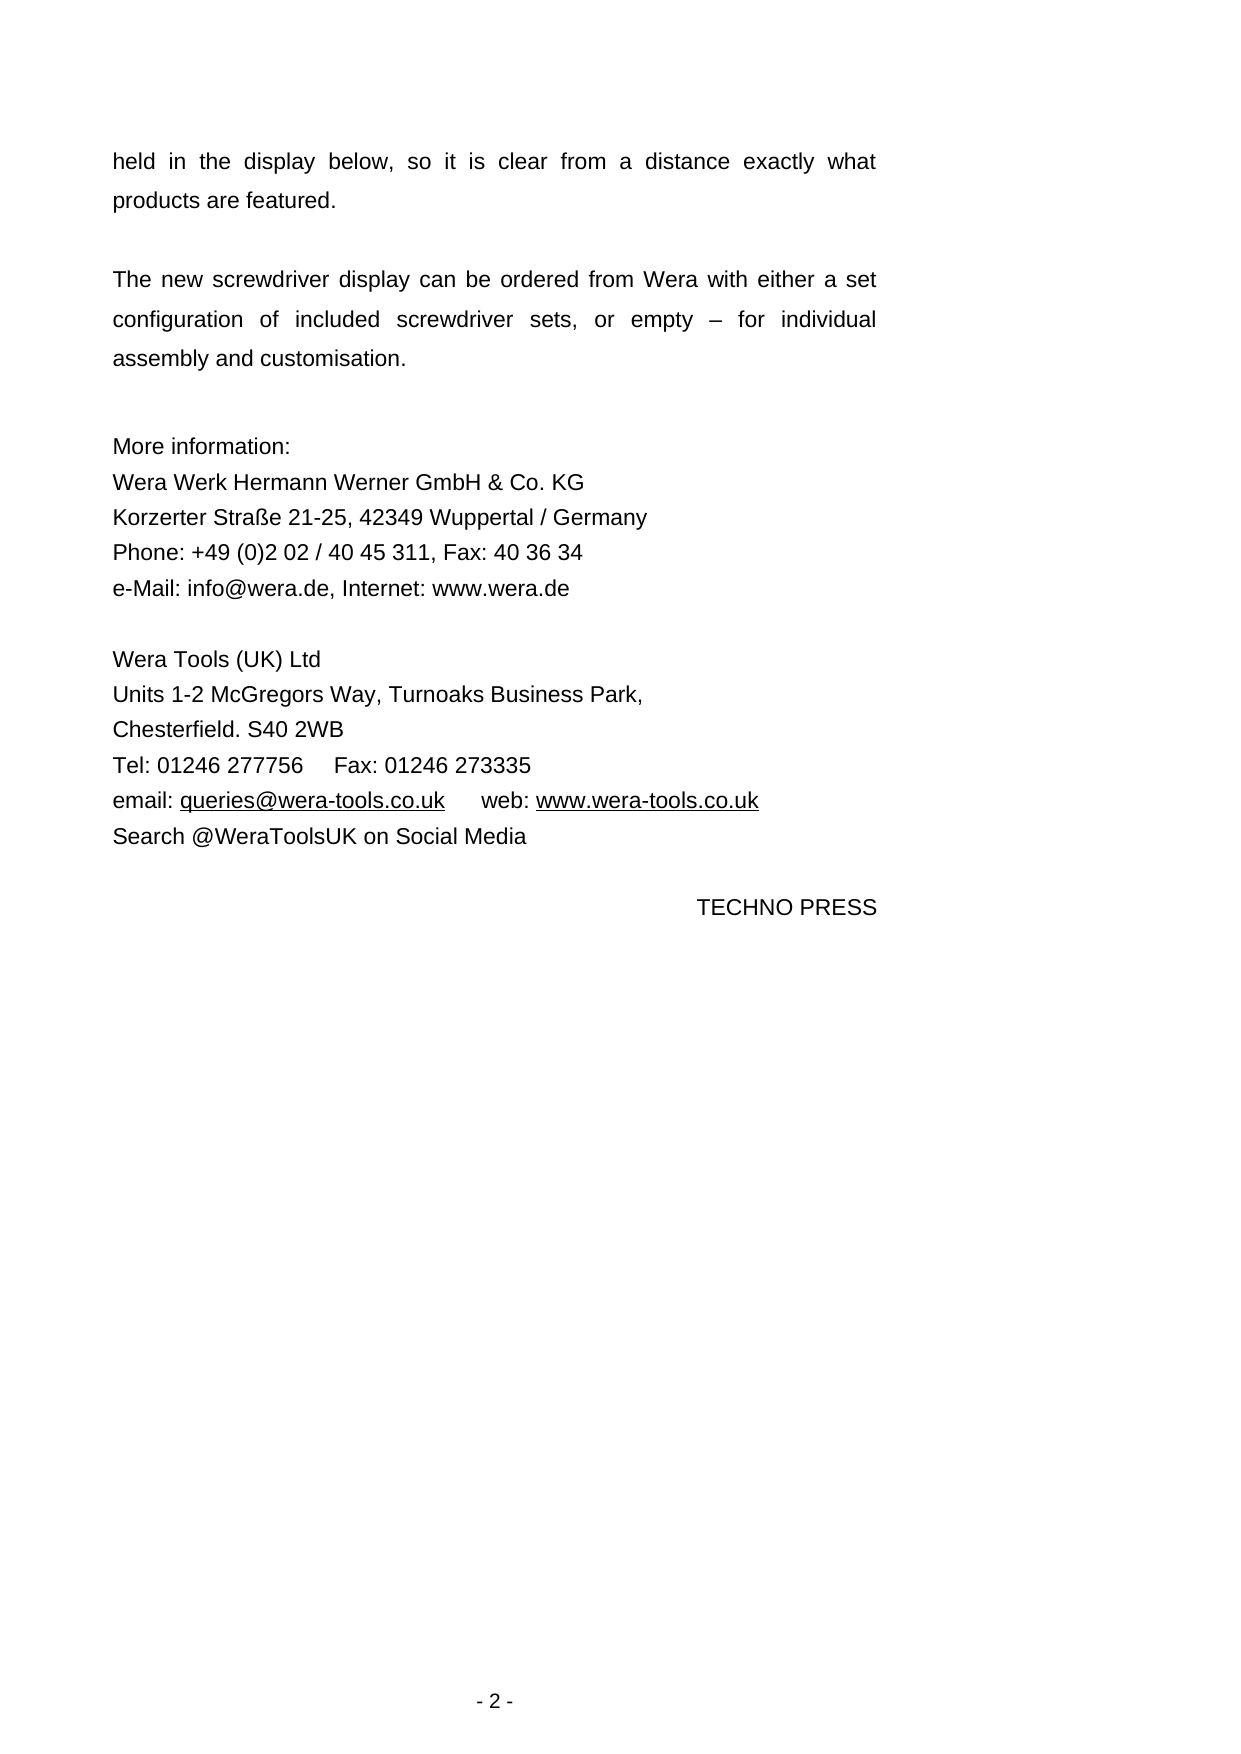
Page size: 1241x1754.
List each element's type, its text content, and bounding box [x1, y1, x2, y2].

text Tel: 01246 277756 Fax: 01246 273335 [112, 743, 877, 778]
text Units 1-2 McGregors Way, Turnoaks Business Park, [112, 672, 877, 707]
text The new screwdriver display can be ordered from Wera with either a set configuration of included screwdriver sets, or empty – for individual assembly and customisation. [112, 266, 877, 371]
text Chesterfield. S40 2WB [112, 707, 877, 743]
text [112, 148, 877, 213]
text More information: [112, 424, 877, 459]
text Korzerter Straße 21-25, 42349 Wuppertal / Germany [112, 495, 877, 530]
text TECHNO PRESS [112, 884, 877, 920]
text Wera Tools (UK) Ltd [112, 637, 877, 672]
text Phone: +49 (0)2 02 / 40 45 311, Fax: 40 36 34 [112, 530, 877, 566]
text e-Mail: info@wera.de, Internet: www.wera.de [112, 566, 877, 601]
text Search @WeraToolsUK on Social Media [112, 814, 877, 849]
text Wera Werk Hermann Werner GmbH & Co. KG [112, 459, 877, 495]
text email: queries@wera-tools.co.uk web: www.wera-tools.co.uk [112, 778, 877, 814]
